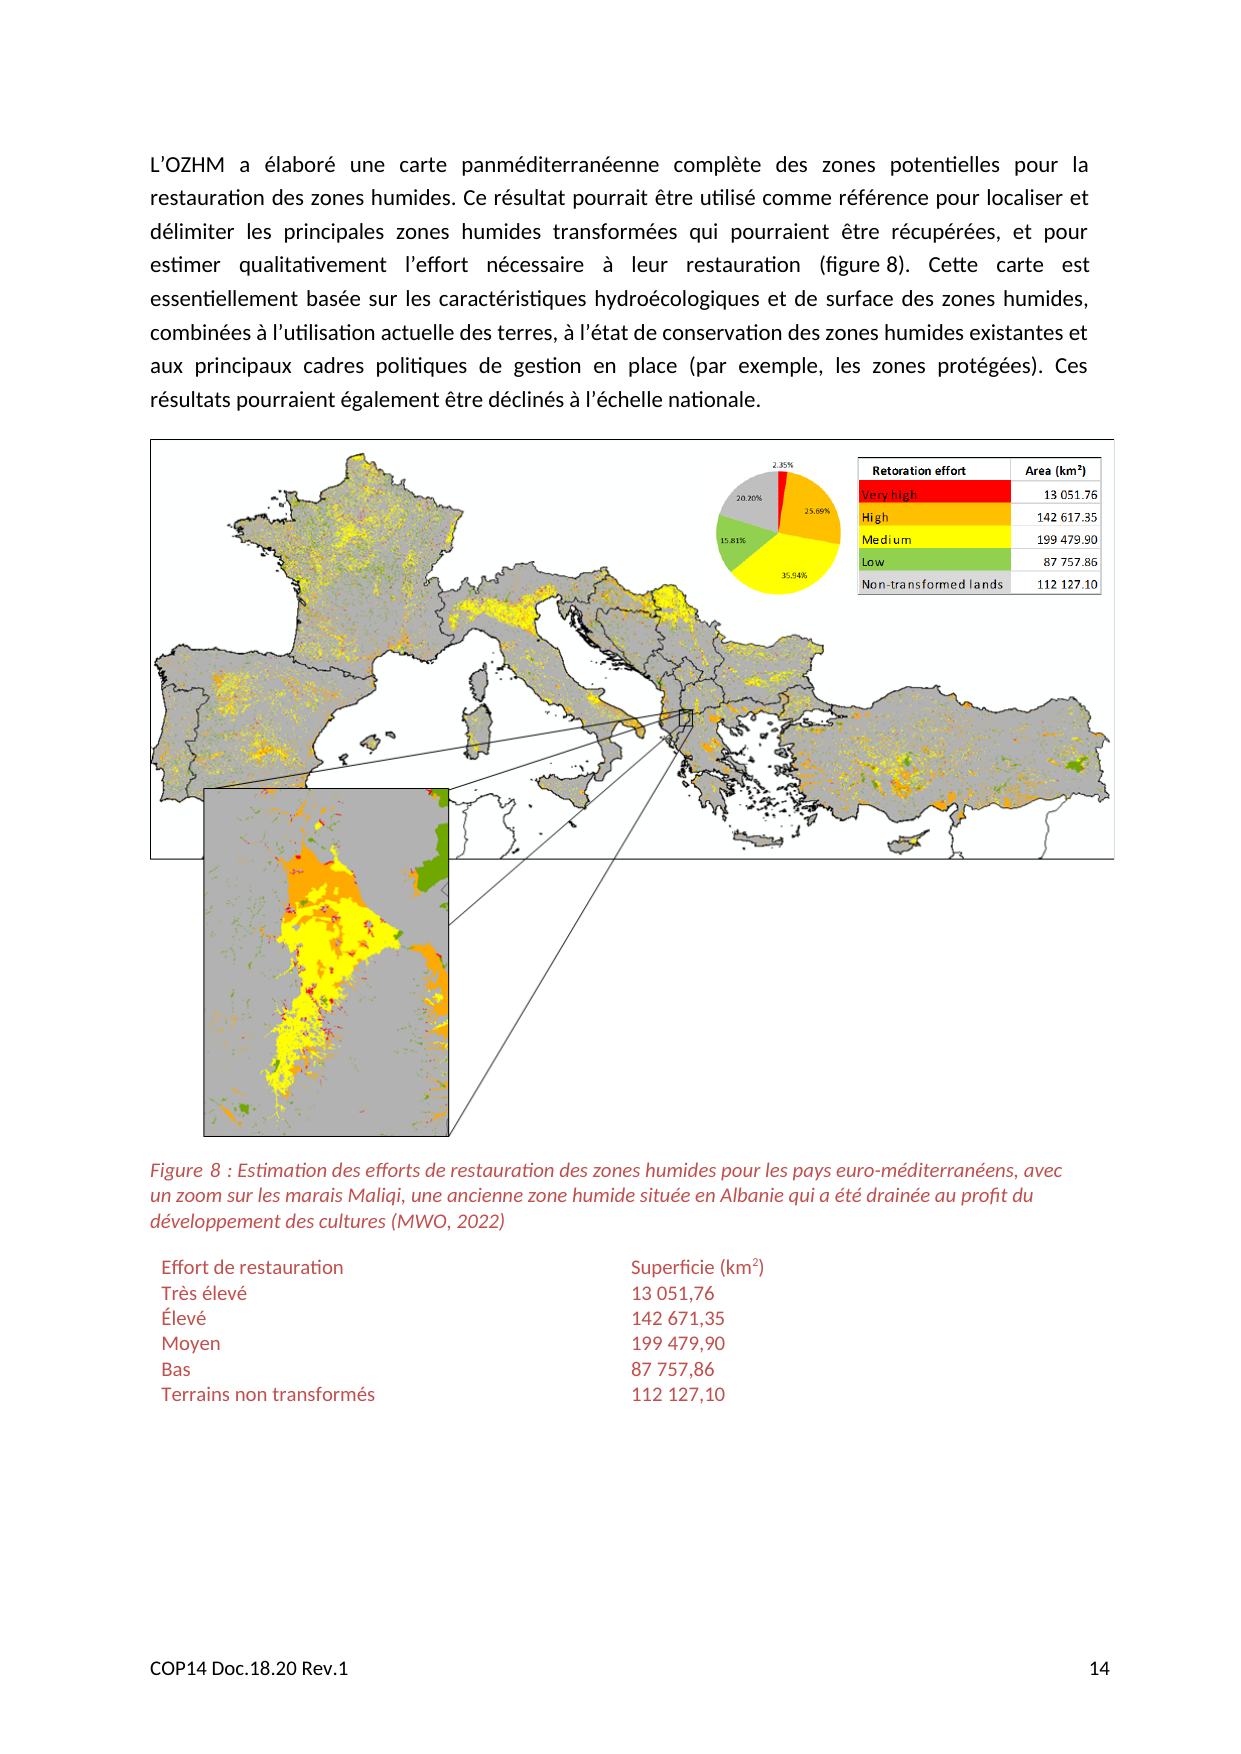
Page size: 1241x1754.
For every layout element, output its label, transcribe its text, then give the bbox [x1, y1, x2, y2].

table_cell Bas [150, 1356, 619, 1381]
text L’OZHM a élaboré une carte panméditerranéenne complète des zones potentielles pour la restauration des zones humides. Ce résultat pourrait être utilisé comme référence pour localiser et délimiter les principales zones humides transformées qui pourraient être récupérées, et pour estimer qualitativement l’effort nécessaire à leur restauration (figure 8). Cette carte est essentiellement basée sur les caractéristiques hydroécologiques et de surface des zones humides, combinées à l’utilisation actuelle des terres, à l’état de conservation des zones humides existantes et aux principaux cadres politiques de gestion en place (par exemple, les zones protégées). Ces résultats pourraient également être déclinés à l’échelle nationale. [150, 150, 1090, 413]
table_cell Élevé [150, 1305, 619, 1331]
table_cell 142 671,35 [620, 1305, 1089, 1331]
table_header Effort de restauration [150, 1254, 619, 1280]
picture [150, 439, 1115, 1137]
table_cell Très élevé [150, 1280, 619, 1305]
table_cell 87 757,86 [620, 1356, 1089, 1381]
table_cell Terrains non transformés [150, 1381, 619, 1407]
text Figure 8 : Estimation des efforts de restauration des zones humides pour les pays euro-méditerranéens, avec un zoom sur les marais Maliqi, une ancienne zone humide située en Albanie qui a été drainée au profit du développement des cultures (MWO, 2022) [150, 1157, 1090, 1233]
table_header Superficie (km2) [620, 1254, 1089, 1280]
table_cell Moyen [150, 1331, 619, 1356]
table_cell 112 127,10 [620, 1381, 1089, 1407]
table_cell 199 479,90 [620, 1331, 1089, 1356]
table_cell 13 051,76 [620, 1280, 1089, 1305]
